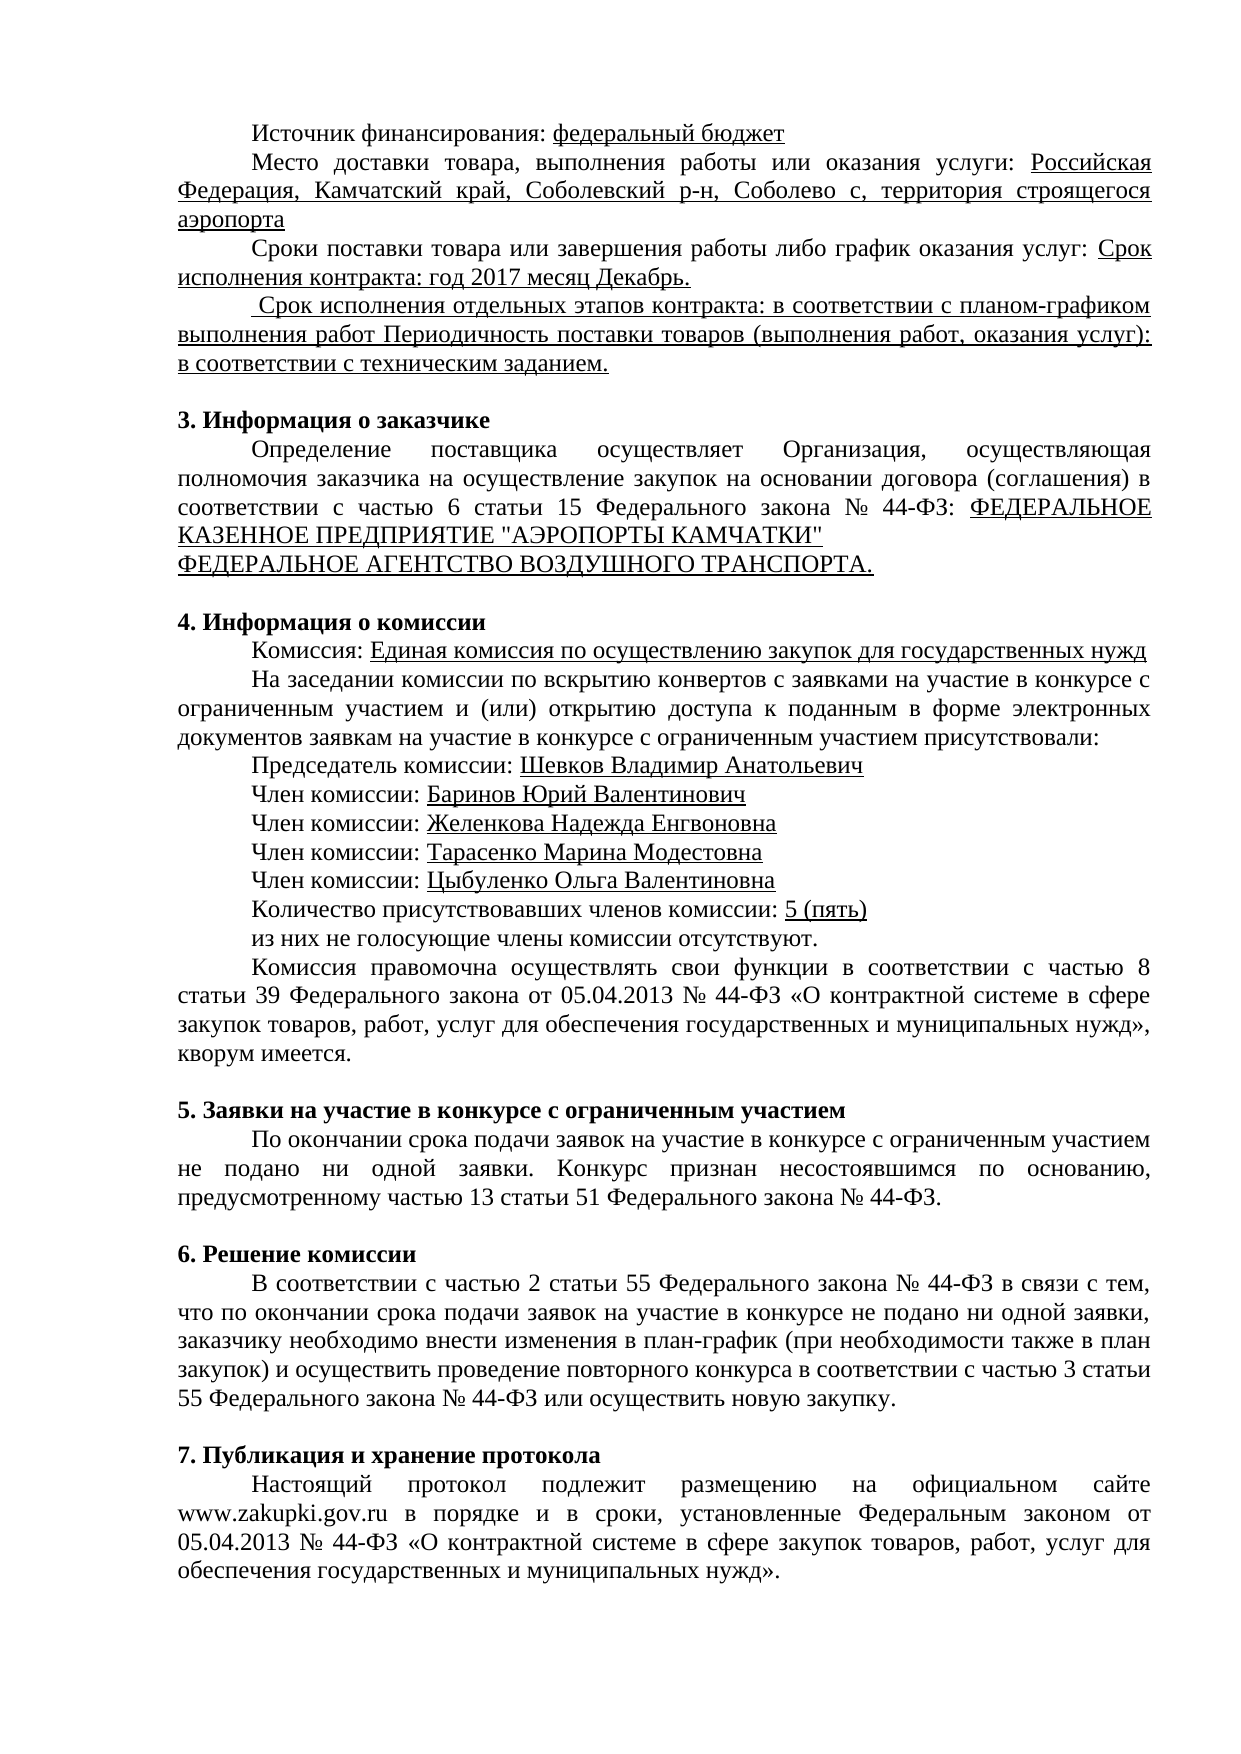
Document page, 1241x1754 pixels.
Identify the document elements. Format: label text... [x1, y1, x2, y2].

text Количество присутствовавших членов комиссии: 5 (пять) [177, 894, 1152, 923]
text Определение поставщика осуществляет Организация, осуществляющая полномочия заказчика на осуществление закупок на основании договора (соглашения) в соответствии с частью 6 статьи 15 Федерального закона № 44-ФЗ: ФЕДЕРАЛЬНОЕ КАЗЕННОЕ ПРЕДПРИЯТИЕ "АЭРОПОРТЫ КАМЧАТКИ" [177, 434, 1152, 549]
text 3. Информация о заказчике [177, 406, 1152, 434]
text Сроки поставки товара или завершения работы либо график оказания услуг: Срок исполнения контракта: год 2017 месяц Декабрь. [177, 233, 1152, 291]
text Срок исполнения отдельных этапов контракта: в соответствии с планом-графиком выполнения работ Периодичность поставки товаров (выполнения работ, оказания услуг): в соответствии с техническим заданием. [177, 345, 1152, 377]
text Срок исполнения отдельных этапов контракта: в соответствии с планом-графиком выполнения работ Периодичность поставки товаров (выполнения работ, оказания услуг): в соответствии с техническим заданием. [177, 291, 1152, 344]
text Председатель комиссии: Шевков Владимир Анатольевич [177, 751, 1152, 779]
text из них не голосующие члены комиссии отсутствуют. [177, 923, 1152, 952]
text Член комиссии: Желенкова Надежда Енгвоновна [177, 808, 1152, 837]
text Член комиссии: Баринов Юрий Валентинович [177, 779, 1152, 808]
text Место доставки товара, выполнения работы или оказания услуги: Российская Федерация, Камчатский край, Соболевский р-н, Соболево с, территория строящегося аэропорта [177, 147, 1152, 201]
text Комиссия правомочна осуществлять свои функции в соответствии с частью 8 статьи 39 Федерального закона от 05.04.2013 № 44-ФЗ «О контрактной системе в сфере закупок товаров, работ, услуг для обеспечения государственных и муниципальных нужд», кворум имеется. [177, 952, 1152, 1067]
text Место доставки товара, выполнения работы или оказания услуги: Российская Федерация, Камчатский край, Соболевский р-н, Соболево с, территория строящегося аэропорта [177, 202, 1152, 233]
text 7. Публикация и хранение протокола [177, 1441, 1152, 1469]
text 5. Заявки на участие в конкурсе с ограниченным участием [177, 1096, 1152, 1124]
text По окончании срока подачи заявок на участие в конкурсе с ограниченным участием не подано ни одной заявки. Конкурс признан несостоявшимся по основанию, предусмотренному частью 13 статьи 51 Федерального закона № 44-ФЗ. [177, 1124, 1152, 1211]
text 6. Решение комиссии [177, 1239, 1152, 1268]
text ФЕДЕРАЛЬНОЕ АГЕНТСТВО ВОЗДУШНОГО ТРАНСПОРТА. [177, 549, 1152, 578]
text На заседании комиссии по вскрытию конвертов с заявками на участие в конкурсе с ограниченным участием и (или) открытию доступа к поданным в форме электронных документов заявкам на участие в конкурсе с ограниченным участием присутствовали: [177, 664, 1152, 751]
text 4. Информация о комиссии [177, 607, 1152, 636]
text В соответствии с частью 2 статьи 55 Федерального закона № 44-ФЗ в связи с тем, что по окончании срока подачи заявок на участие в конкурсе не подано ни одной заявки, заказчику необходимо внести изменения в план-график (при необходимости также в план закупок) и осуществить проведение повторного конкурса в соответствии с частью 3 статьи 55 Федерального закона № 44-ФЗ или осуществить новую закупку. [177, 1268, 1152, 1412]
text Комиссия: Единая комиссия по осуществлению закупок для государственных нужд [177, 636, 1152, 664]
text Настоящий протокол подлежит размещению на официальном сайте www.zakupki.gov.ru в порядке и в сроки, установленные Федеральным законом от 05.04.2013 № 44-ФЗ «О контрактной системе в сфере закупок товаров, работ, услуг для обеспечения государственных и муниципальных нужд». [177, 1469, 1152, 1584]
text Член комиссии: Тарасенко Марина Модестовна [177, 837, 1152, 866]
text Источник финансирования: федеральный бюджет [177, 118, 1152, 147]
text Член комиссии: Цыбуленко Ольга Валентиновна [177, 866, 1152, 894]
